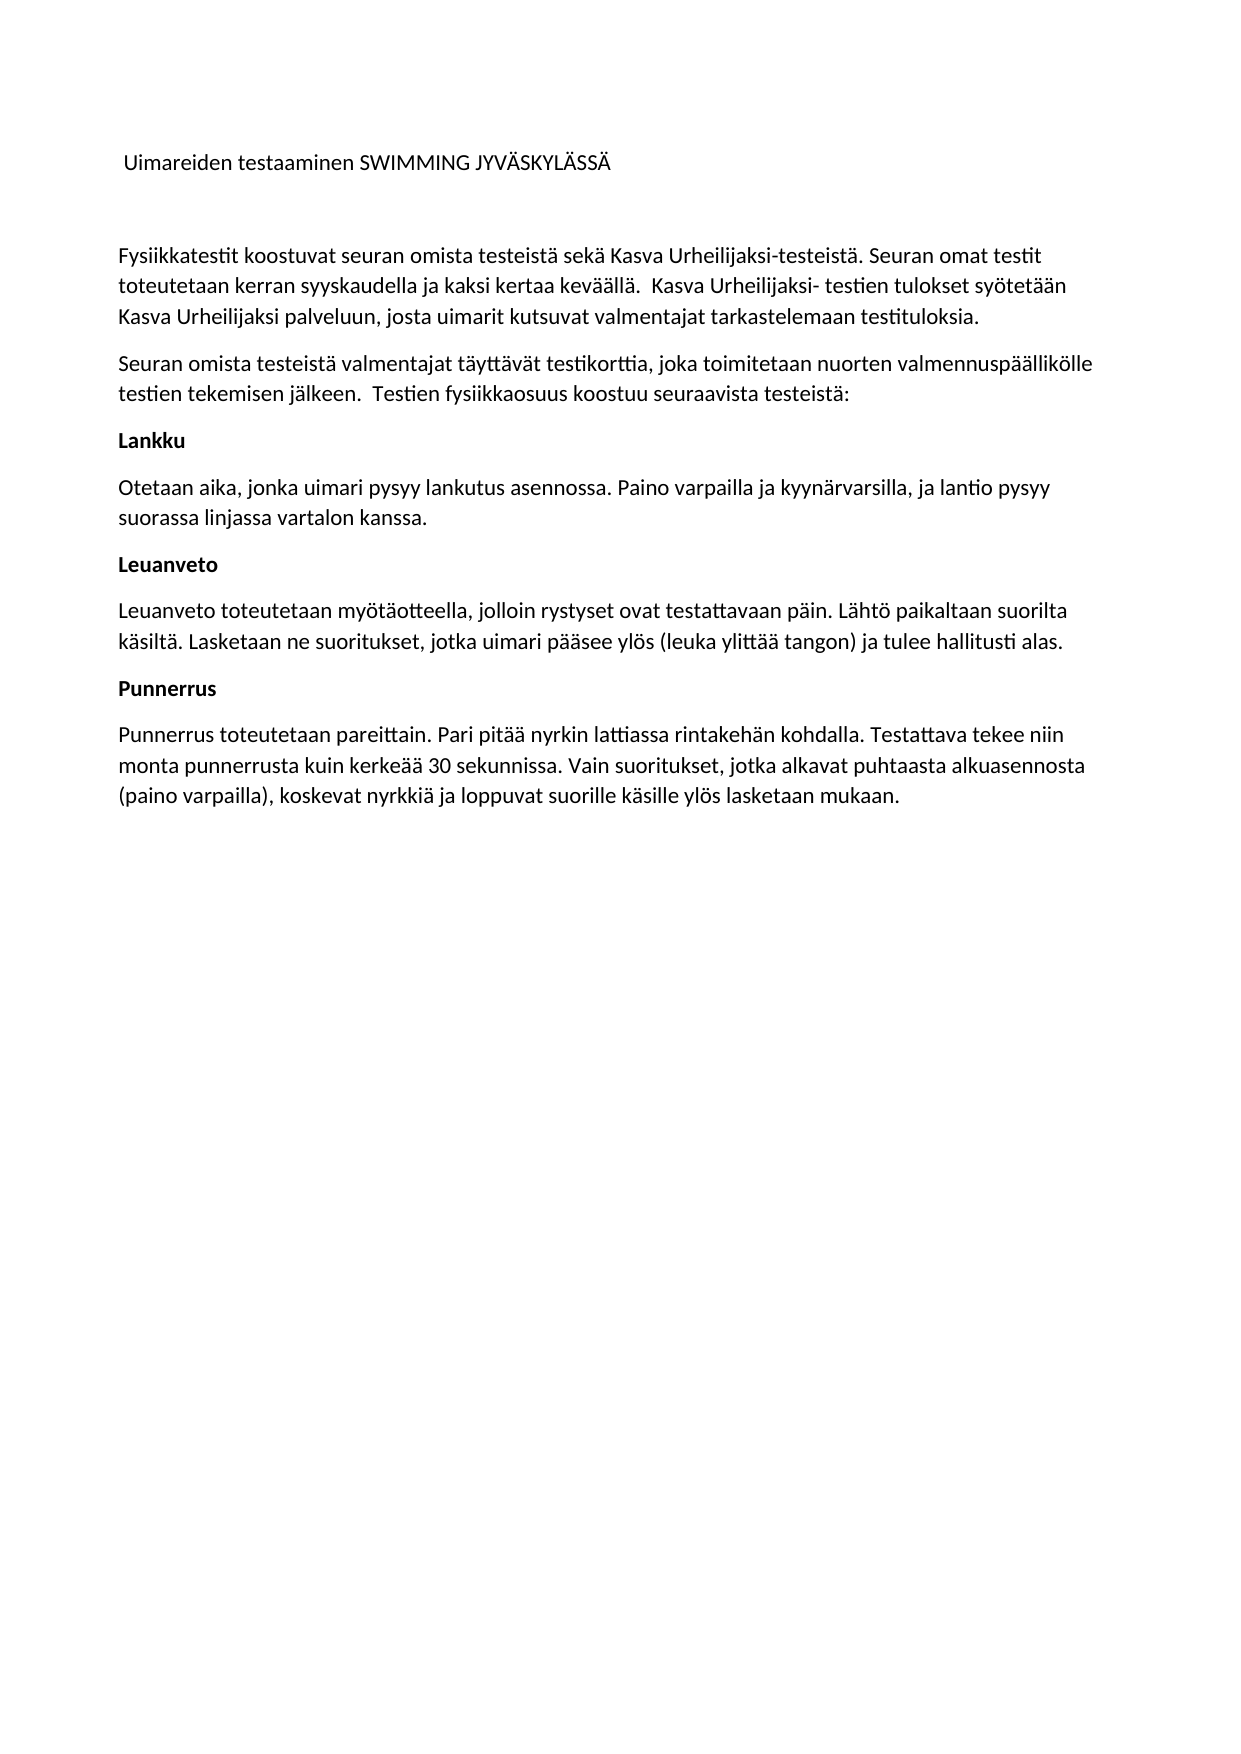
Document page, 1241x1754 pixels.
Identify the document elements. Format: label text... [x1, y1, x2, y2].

text Lankku [118, 426, 1122, 454]
text Seuran omista testeistä valmentajat täyttävät testikorttia, joka toimitetaan nuorten valmennuspäällikölle testien tekemisen jälkeen. Testien fysiikkaosuus koostuu seuraavista testeistä: [118, 349, 1122, 407]
text Punnerrus [118, 674, 1122, 702]
text Leuanveto [118, 550, 1122, 578]
text Leuanveto toteutetaan myötäotteella, jolloin rystyset ovat testattavaan päin. Lähtö paikaltaan suorilta käsiltä. Lasketaan ne suoritukset, jotka uimari pääsee ylös (leuka ylittää tangon) ja tulee hallitusti alas. [118, 597, 1122, 655]
text Fysiikkatestit koostuvat seuran omista testeistä sekä Kasva Urheilijaksi-testeistä. Seuran omat testit toteutetaan kerran syyskaudella ja kaksi kertaa keväällä. Kasva Urheilijaksi- testien tulokset syötetään Kasva Urheilijaksi palveluun, josta uimarit kutsuvat valmentajat tarkastelemaan testituloksia. [118, 241, 1122, 330]
text Uimareiden testaaminen SWIMMING JYVÄSKYLÄSSÄ [118, 148, 1122, 176]
text Punnerrus toteutetaan pareittain. Pari pitää nyrkin lattiassa rintakehän kohdalla. Testattava tekee niin monta punnerrusta kuin kerkeää 30 sekunnissa. Vain suoritukset, jotka alkavat puhtaasta alkuasennosta (paino varpailla), koskevat nyrkkiä ja loppuvat suorille käsille ylös lasketaan mukaan. [118, 721, 1122, 809]
text Otetaan aika, jonka uimari pysyy lankutus asennossa. Paino varpailla ja kyynärvarsilla, ja lantio pysyy suorassa linjassa vartalon kanssa. [118, 473, 1122, 531]
